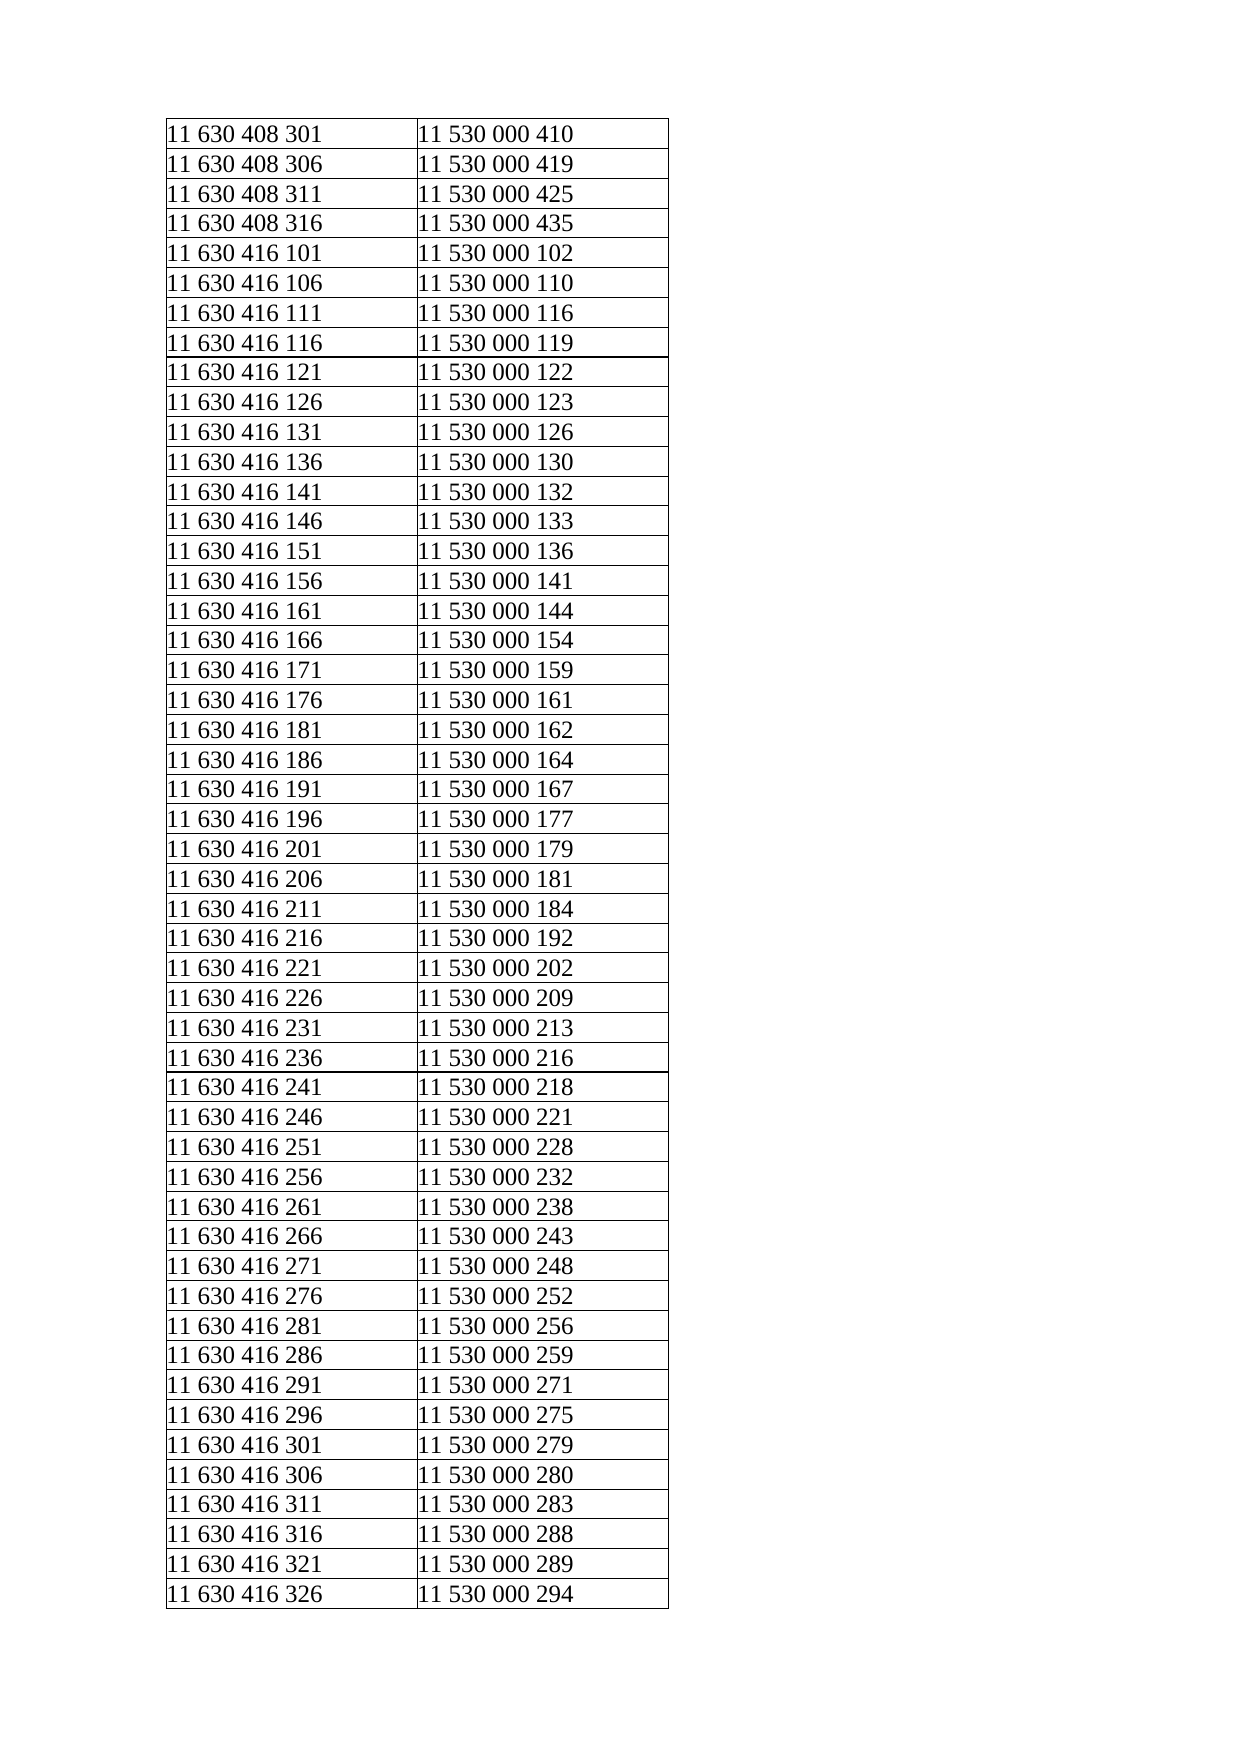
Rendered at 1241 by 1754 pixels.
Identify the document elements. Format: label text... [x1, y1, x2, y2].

table_cell 11 530 000 218 [418, 1073, 668, 1101]
table_cell 11 530 000 228 [418, 1132, 668, 1161]
table_cell 11 630 416 251 [167, 1132, 417, 1161]
table_cell 11 530 000 162 [418, 715, 668, 744]
table_cell 11 530 000 238 [418, 1192, 668, 1220]
table_cell 11 630 416 171 [167, 655, 417, 684]
table_cell 11 630 416 231 [167, 1013, 417, 1042]
table_cell 11 630 416 126 [167, 387, 417, 416]
table_cell 11 630 416 186 [167, 745, 417, 773]
table_cell 11 530 000 122 [418, 358, 668, 386]
table_cell 11 530 000 243 [418, 1221, 668, 1250]
table_cell 11 630 416 176 [167, 685, 417, 714]
table_cell 11 630 416 301 [167, 1430, 417, 1459]
table_cell 11 630 416 326 [167, 1579, 417, 1608]
table_cell 11 530 000 184 [418, 894, 668, 922]
table_cell 11 630 416 146 [167, 506, 417, 535]
table_cell 11 630 416 241 [167, 1073, 417, 1101]
table_cell 11 530 000 410 [418, 119, 668, 148]
table_cell 11 530 000 248 [418, 1251, 668, 1280]
table_cell 11 630 416 271 [167, 1251, 417, 1280]
table_cell 11 530 000 130 [418, 447, 668, 476]
table_cell 11 630 416 221 [167, 953, 417, 982]
table_cell 11 630 416 206 [167, 864, 417, 893]
table_cell 11 630 416 266 [167, 1221, 417, 1250]
table_cell 11 630 416 156 [167, 566, 417, 595]
table_cell 11 630 416 191 [167, 775, 417, 803]
table_cell 11 630 416 316 [167, 1519, 417, 1548]
table_cell 11 530 000 102 [418, 238, 668, 267]
table_cell 11 630 416 246 [167, 1102, 417, 1131]
table_cell 11 630 416 296 [167, 1400, 417, 1429]
table_cell 11 630 416 151 [167, 536, 417, 565]
table_cell 11 530 000 280 [418, 1460, 668, 1488]
table_cell 11 530 000 154 [418, 626, 668, 654]
table_cell 11 630 416 281 [167, 1311, 417, 1339]
table_cell 11 530 000 126 [418, 417, 668, 446]
table_cell 11 530 000 119 [418, 328, 668, 356]
table_cell 11 630 416 321 [167, 1549, 417, 1578]
table_cell 11 630 408 306 [167, 149, 417, 178]
table_cell 11 530 000 216 [418, 1043, 668, 1071]
table_cell 11 630 416 111 [167, 298, 417, 327]
table_cell 11 530 000 164 [418, 745, 668, 773]
table_cell 11 530 000 179 [418, 834, 668, 863]
table_cell 11 530 000 419 [418, 149, 668, 178]
table_cell 11 530 000 271 [418, 1370, 668, 1399]
table_cell 11 530 000 289 [418, 1549, 668, 1578]
table_cell 11 630 416 196 [167, 804, 417, 833]
table_cell 11 630 416 236 [167, 1043, 417, 1071]
table_cell 11 530 000 202 [418, 953, 668, 982]
table_cell 11 630 416 181 [167, 715, 417, 744]
table_cell 11 630 416 311 [167, 1490, 417, 1518]
table_cell 11 630 416 101 [167, 238, 417, 267]
table_cell 11 630 416 116 [167, 328, 417, 356]
table_cell 11 630 416 286 [167, 1341, 417, 1369]
table_cell 11 630 416 201 [167, 834, 417, 863]
table_cell 11 630 416 256 [167, 1162, 417, 1191]
table_cell 11 530 000 221 [418, 1102, 668, 1131]
table_cell 11 530 000 132 [418, 477, 668, 505]
table_cell 11 630 416 226 [167, 983, 417, 1012]
table_cell 11 530 000 116 [418, 298, 668, 327]
table_cell 11 630 416 261 [167, 1192, 417, 1220]
table_cell 11 530 000 141 [418, 566, 668, 595]
table_cell 11 530 000 252 [418, 1281, 668, 1310]
table_cell 11 530 000 283 [418, 1490, 668, 1518]
table_cell 11 530 000 123 [418, 387, 668, 416]
table_cell 11 530 000 181 [418, 864, 668, 893]
table_cell 11 630 416 211 [167, 894, 417, 922]
table_cell 11 530 000 192 [418, 924, 668, 952]
table_cell 11 530 000 435 [418, 209, 668, 237]
table_cell 11 630 416 121 [167, 358, 417, 386]
table_cell 11 630 416 106 [167, 268, 417, 297]
table_cell 11 530 000 232 [418, 1162, 668, 1191]
table_cell 11 530 000 159 [418, 655, 668, 684]
table_cell 11 630 408 301 [167, 119, 417, 148]
table_cell 11 630 408 316 [167, 209, 417, 237]
table_cell 11 530 000 177 [418, 804, 668, 833]
table_cell 11 530 000 275 [418, 1400, 668, 1429]
table_cell 11 630 416 306 [167, 1460, 417, 1488]
table_cell 11 530 000 144 [418, 596, 668, 624]
table_cell 11 530 000 167 [418, 775, 668, 803]
table_cell 11 530 000 425 [418, 179, 668, 207]
table_cell 11 530 000 259 [418, 1341, 668, 1369]
table_cell 11 630 416 166 [167, 626, 417, 654]
table_cell 11 530 000 294 [418, 1579, 668, 1608]
table_cell 11 530 000 110 [418, 268, 668, 297]
table_cell 11 630 416 136 [167, 447, 417, 476]
table_cell 11 630 416 276 [167, 1281, 417, 1310]
table_cell 11 630 416 131 [167, 417, 417, 446]
table_cell 11 530 000 161 [418, 685, 668, 714]
table_cell 11 530 000 136 [418, 536, 668, 565]
table_cell 11 530 000 279 [418, 1430, 668, 1459]
table_cell 11 530 000 256 [418, 1311, 668, 1339]
table_cell 11 630 408 311 [167, 179, 417, 207]
table_cell 11 630 416 216 [167, 924, 417, 952]
table_cell 11 630 416 141 [167, 477, 417, 505]
table_cell 11 530 000 133 [418, 506, 668, 535]
table_cell 11 530 000 213 [418, 1013, 668, 1042]
table_cell 11 530 000 209 [418, 983, 668, 1012]
table_cell 11 630 416 161 [167, 596, 417, 624]
table_cell 11 530 000 288 [418, 1519, 668, 1548]
table_cell 11 630 416 291 [167, 1370, 417, 1399]
